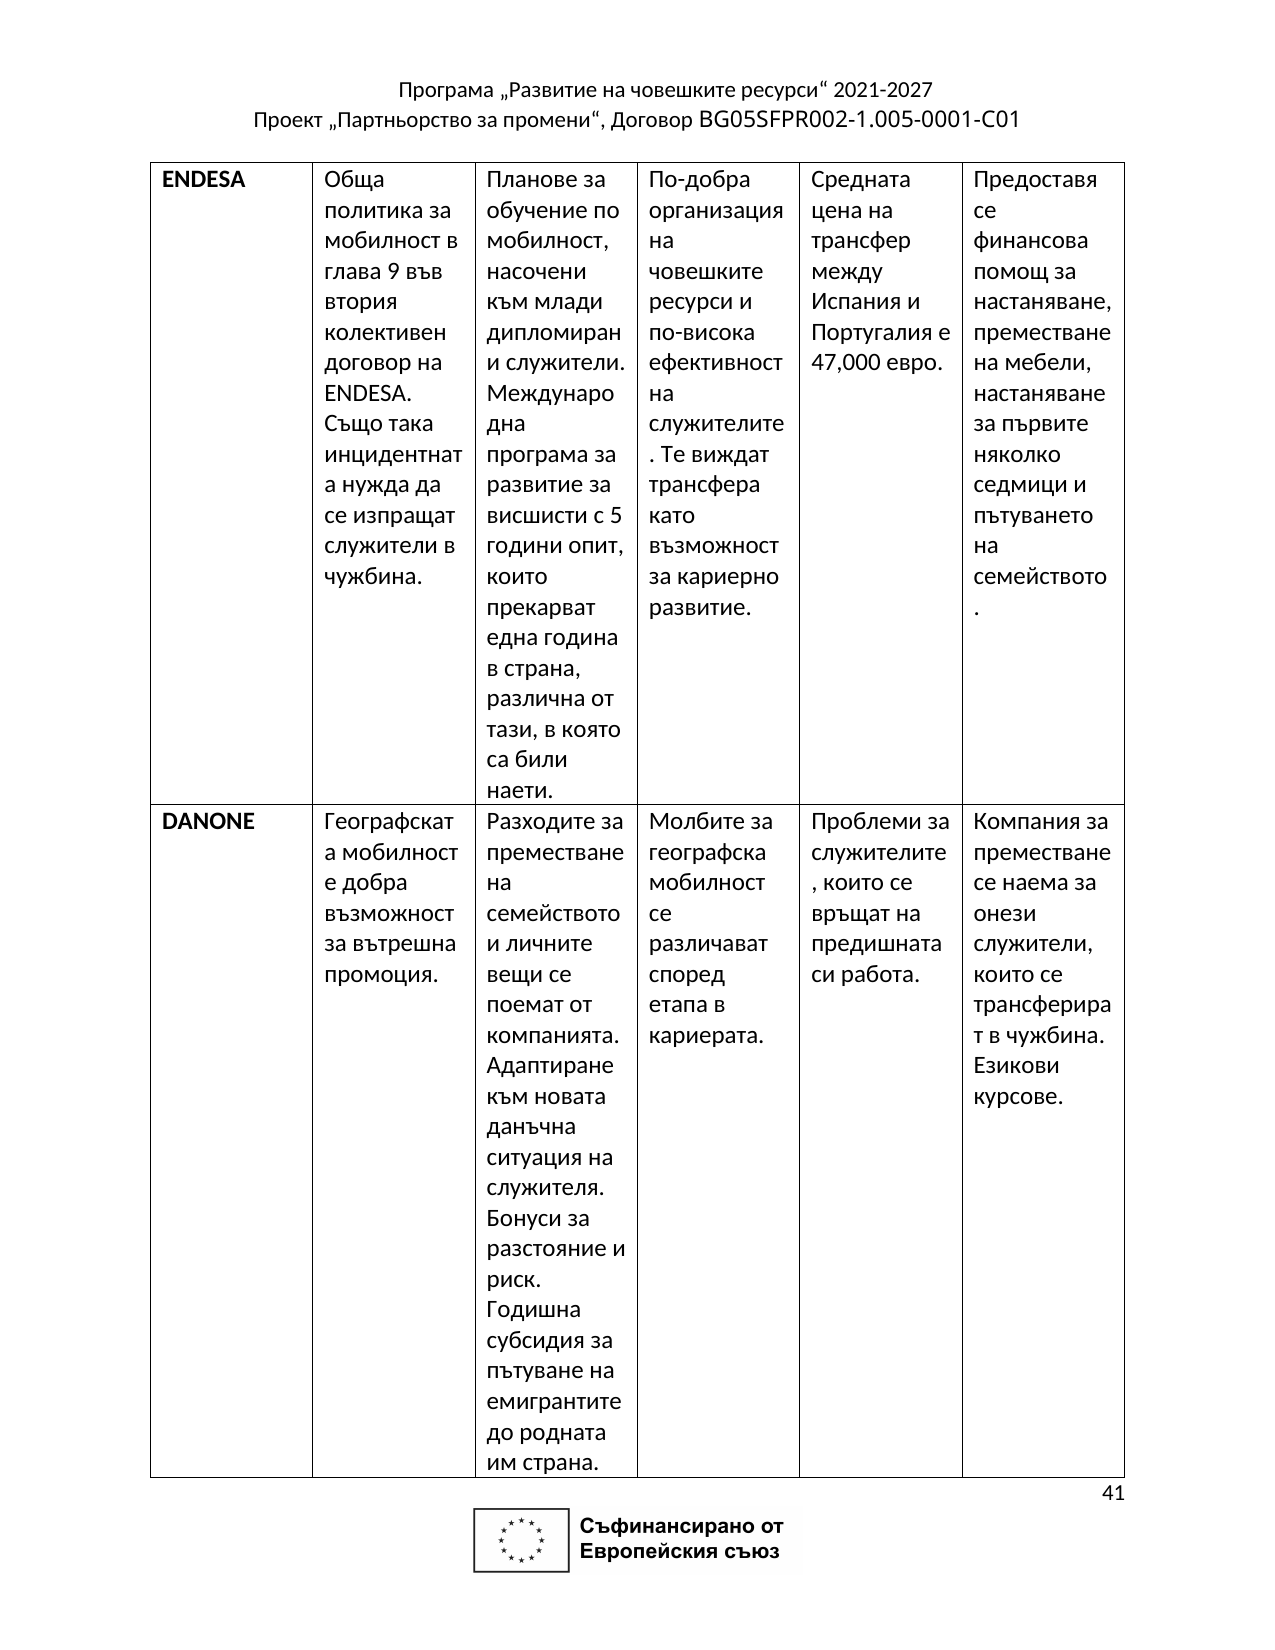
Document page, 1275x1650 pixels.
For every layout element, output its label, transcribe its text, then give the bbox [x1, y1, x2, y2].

table_cell По-добра организация на човешките ресурси и по-висока ефективност на служителите. Те виждат трансфера като възможност за кариерно развитие. [638, 163, 799, 804]
table_cell Средната цена на трансфер между Испания и Португалия е 47,000 евро. [800, 163, 962, 804]
table_cell Планове за обучение по мобилност, насочени към млади дипломирани служители. Международна програма за развитие за висшисти с 5 години опит, които прекарват една година в страна, различна от тази, в която са били наети. [476, 163, 637, 804]
table_cell ENDESA [151, 163, 312, 804]
table_cell Предоставя се финансова помощ за настаняване, преместване на мебели, настаняване за първите няколко седмици и пътуването на семейството. [963, 163, 1124, 804]
table_cell Разходите за преместване на семейството и личните вещи се поемат от компанията. Адаптиране към новата данъчна ситуация на служителя. Бонуси за разстояние и риск. Годишна субсидия за пътуване на емигрантите до родната им страна. [476, 805, 637, 1477]
table_cell DANONE [151, 805, 312, 1477]
table_cell Обща политика за мобилност в глава 9 във втория колективен договор на ENDESA. Също така инцидентната нужда да се изпращат служители в чужбина. [313, 163, 475, 804]
table_cell Проблеми за служителите, които се връщат на предишната си работа. [800, 805, 962, 1477]
table_cell Компания за преместване се наема за онези служители, които се трансферират в чужбина. Езикови курсове. [963, 805, 1124, 1477]
picture [471, 1506, 804, 1575]
table_cell Молбите за географска мобилност се различават според етапа в кариерата. [638, 805, 799, 1477]
table_cell Географската мобилност е добра възможност за вътрешна промоция. [313, 805, 475, 1477]
